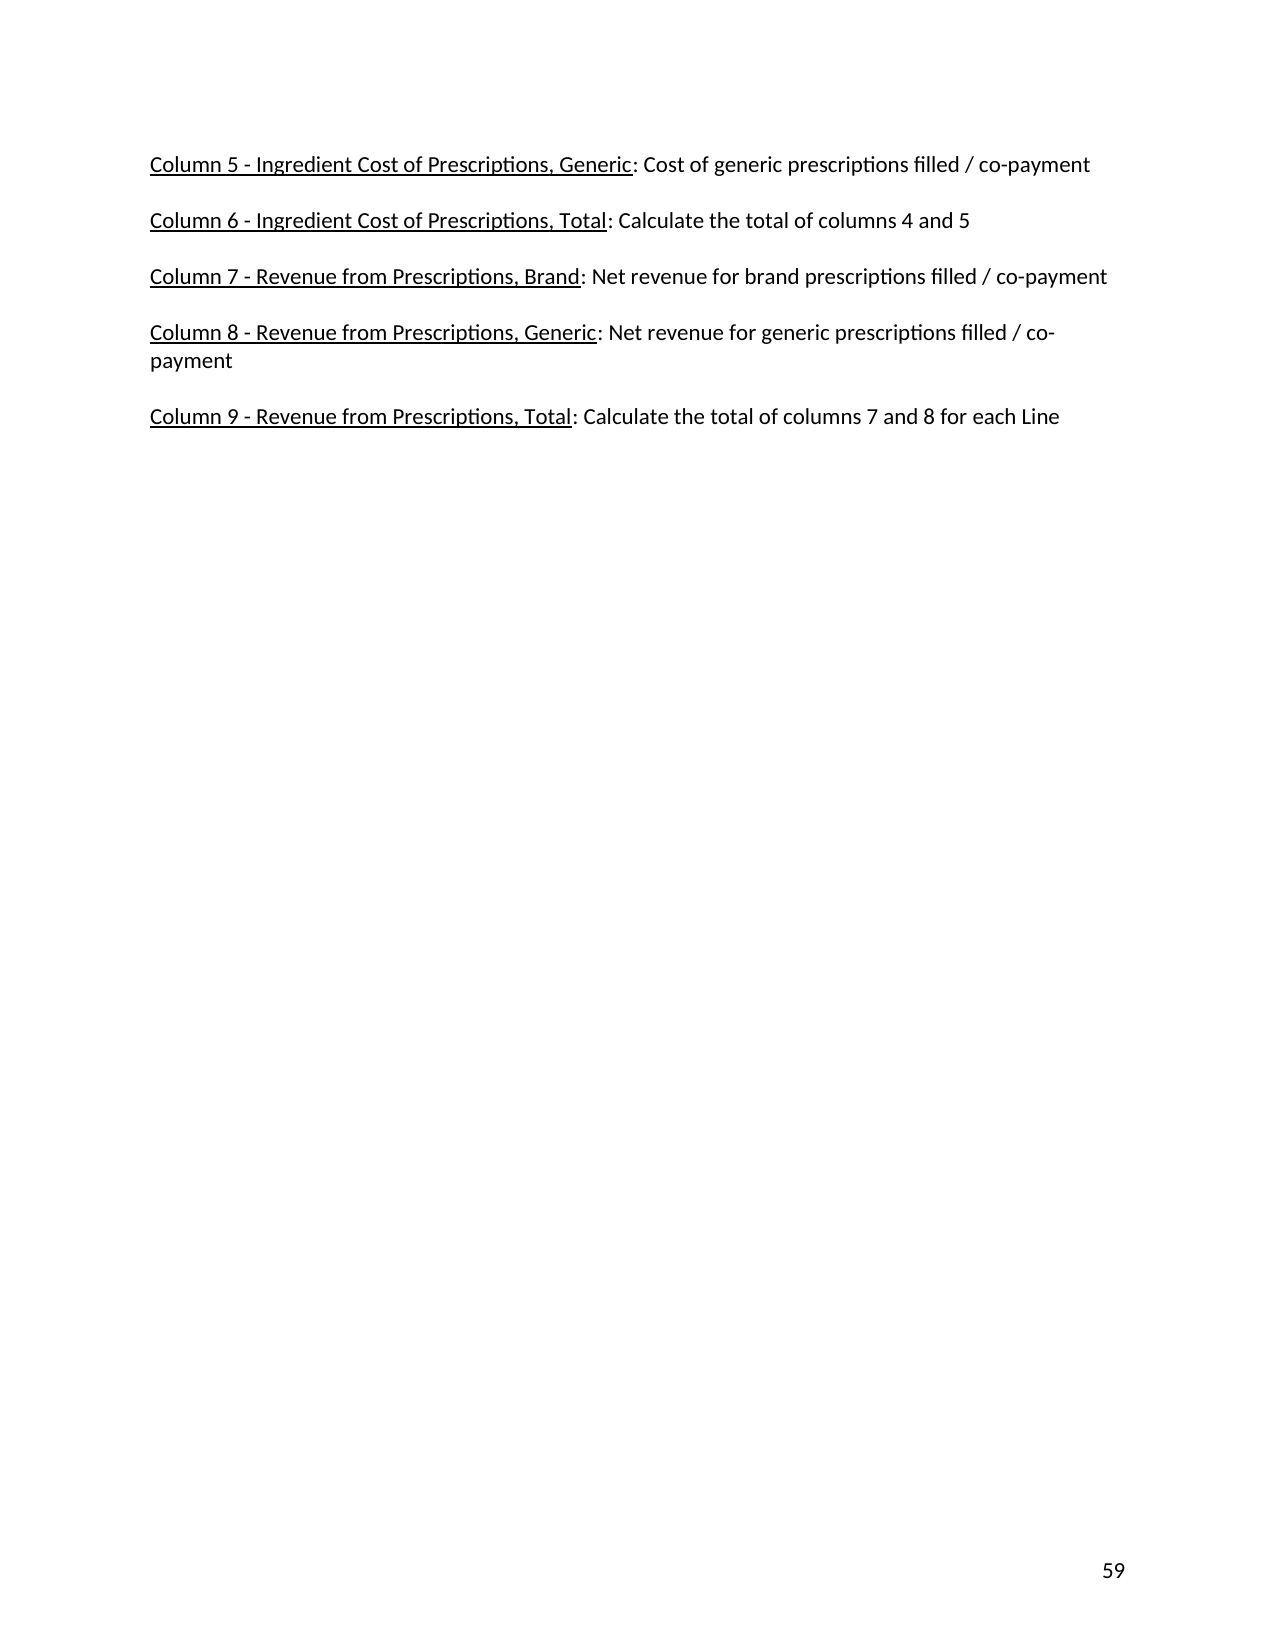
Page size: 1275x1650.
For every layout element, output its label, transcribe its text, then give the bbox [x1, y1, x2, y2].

text Column 7 - Revenue from Prescriptions, Brand: Net revenue for brand prescriptions filled / co-payment [150, 262, 1125, 290]
text Column 8 - Revenue from Prescriptions, Generic: Net revenue for generic prescriptions filled / co-payment [150, 318, 1125, 374]
text Column 5 - Ingredient Cost of Prescriptions, Generic: Cost of generic prescriptions filled / co-payment [150, 150, 1125, 178]
text Column 6 - Ingredient Cost of Prescriptions, Total: Calculate the total of columns 4 and 5 [150, 206, 1125, 234]
text Column 9 - Revenue from Prescriptions, Total: Calculate the total of columns 7 and 8 for each Line [150, 402, 1125, 430]
